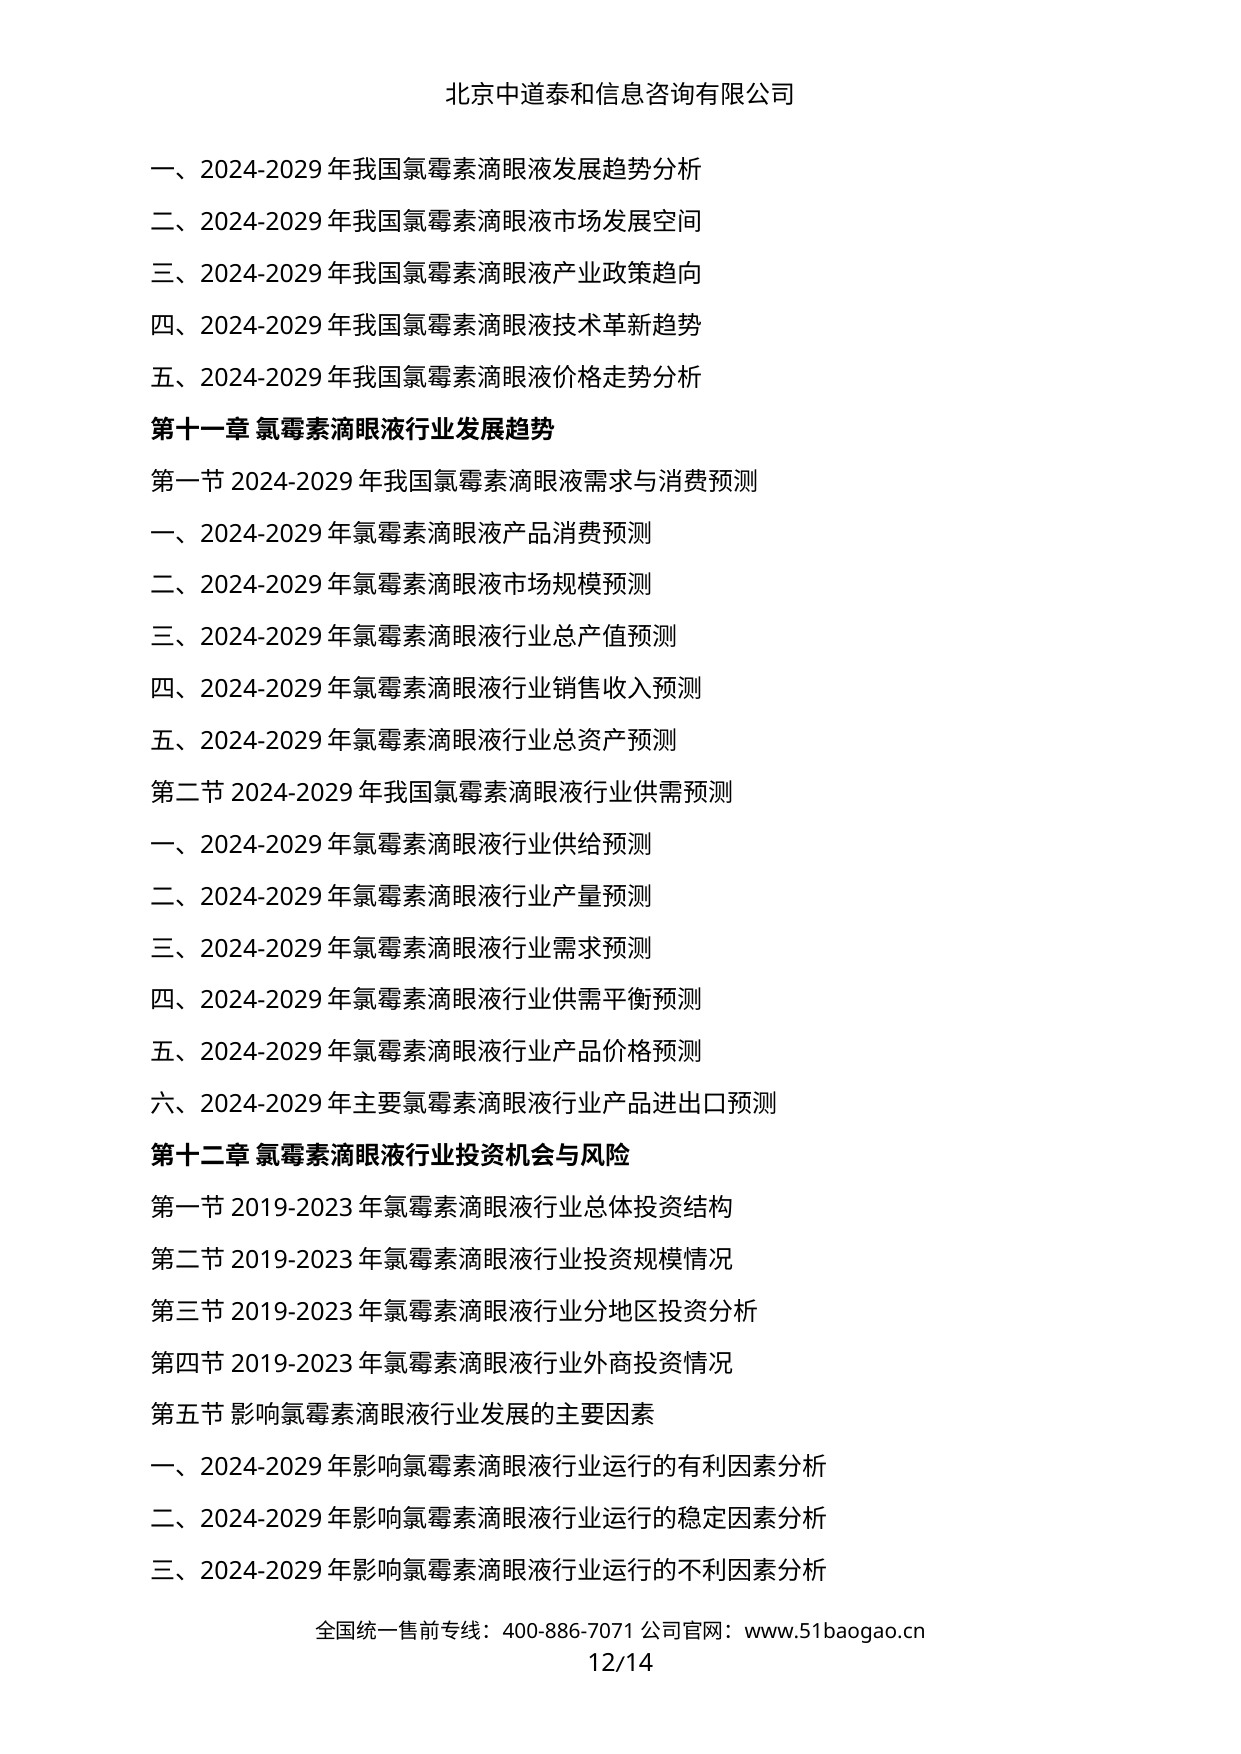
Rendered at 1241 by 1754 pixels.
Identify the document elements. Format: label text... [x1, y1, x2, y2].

text 二、2024-2029年氯霉素滴眼液市场规模预测 [150, 565, 1090, 601]
text 二、2024-2029年影响氯霉素滴眼液行业运行的稳定因素分析 [150, 1499, 1090, 1535]
text 六、2024-2029年主要氯霉素滴眼液行业产品进出口预测 [150, 1084, 1090, 1120]
text 四、2024-2029年我国氯霉素滴眼液技术革新趋势 [150, 306, 1090, 342]
text 五、2024-2029年氯霉素滴眼液行业总资产预测 [150, 721, 1090, 757]
text 第十二章 氯霉素滴眼液行业投资机会与风险 [150, 1136, 1090, 1172]
text 第十一章 氯霉素滴眼液行业发展趋势 [150, 409, 1090, 446]
text 五、2024-2029年我国氯霉素滴眼液价格走势分析 [150, 357, 1090, 394]
text 三、2024-2029年氯霉素滴眼液行业总产值预测 [150, 617, 1090, 653]
text 第三节 2019-2023年氯霉素滴眼液行业分地区投资分析 [150, 1291, 1090, 1327]
text 第四节 2019-2023年氯霉素滴眼液行业外商投资情况 [150, 1343, 1090, 1379]
text 三、2024-2029年影响氯霉素滴眼液行业运行的不利因素分析 [150, 1551, 1090, 1587]
text 第一节 2024-2029年我国氯霉素滴眼液需求与消费预测 [150, 461, 1090, 497]
text 二、2024-2029年氯霉素滴眼液行业产量预测 [150, 876, 1090, 912]
text 第一节 2019-2023年氯霉素滴眼液行业总体投资结构 [150, 1187, 1090, 1224]
text 五、2024-2029年氯霉素滴眼液行业产品价格预测 [150, 1032, 1090, 1068]
text 二、2024-2029年我国氯霉素滴眼液市场发展空间 [150, 202, 1090, 238]
text 三、2024-2029年我国氯霉素滴眼液产业政策趋向 [150, 254, 1090, 290]
text 第二节 2024-2029年我国氯霉素滴眼液行业供需预测 [150, 772, 1090, 809]
text 一、2024-2029年氯霉素滴眼液行业供给预测 [150, 824, 1090, 861]
text 四、2024-2029年氯霉素滴眼液行业供需平衡预测 [150, 980, 1090, 1016]
text 第二节 2019-2023年氯霉素滴眼液行业投资规模情况 [150, 1239, 1090, 1276]
text 第五节 影响氯霉素滴眼液行业发展的主要因素 [150, 1395, 1090, 1431]
text 一、2024-2029年我国氯霉素滴眼液发展趋势分析 [150, 150, 1090, 186]
text 一、2024-2029年氯霉素滴眼液产品消费预测 [150, 513, 1090, 549]
text 四、2024-2029年氯霉素滴眼液行业销售收入预测 [150, 669, 1090, 705]
text 一、2024-2029年影响氯霉素滴眼液行业运行的有利因素分析 [150, 1447, 1090, 1483]
text 三、2024-2029年氯霉素滴眼液行业需求预测 [150, 928, 1090, 964]
